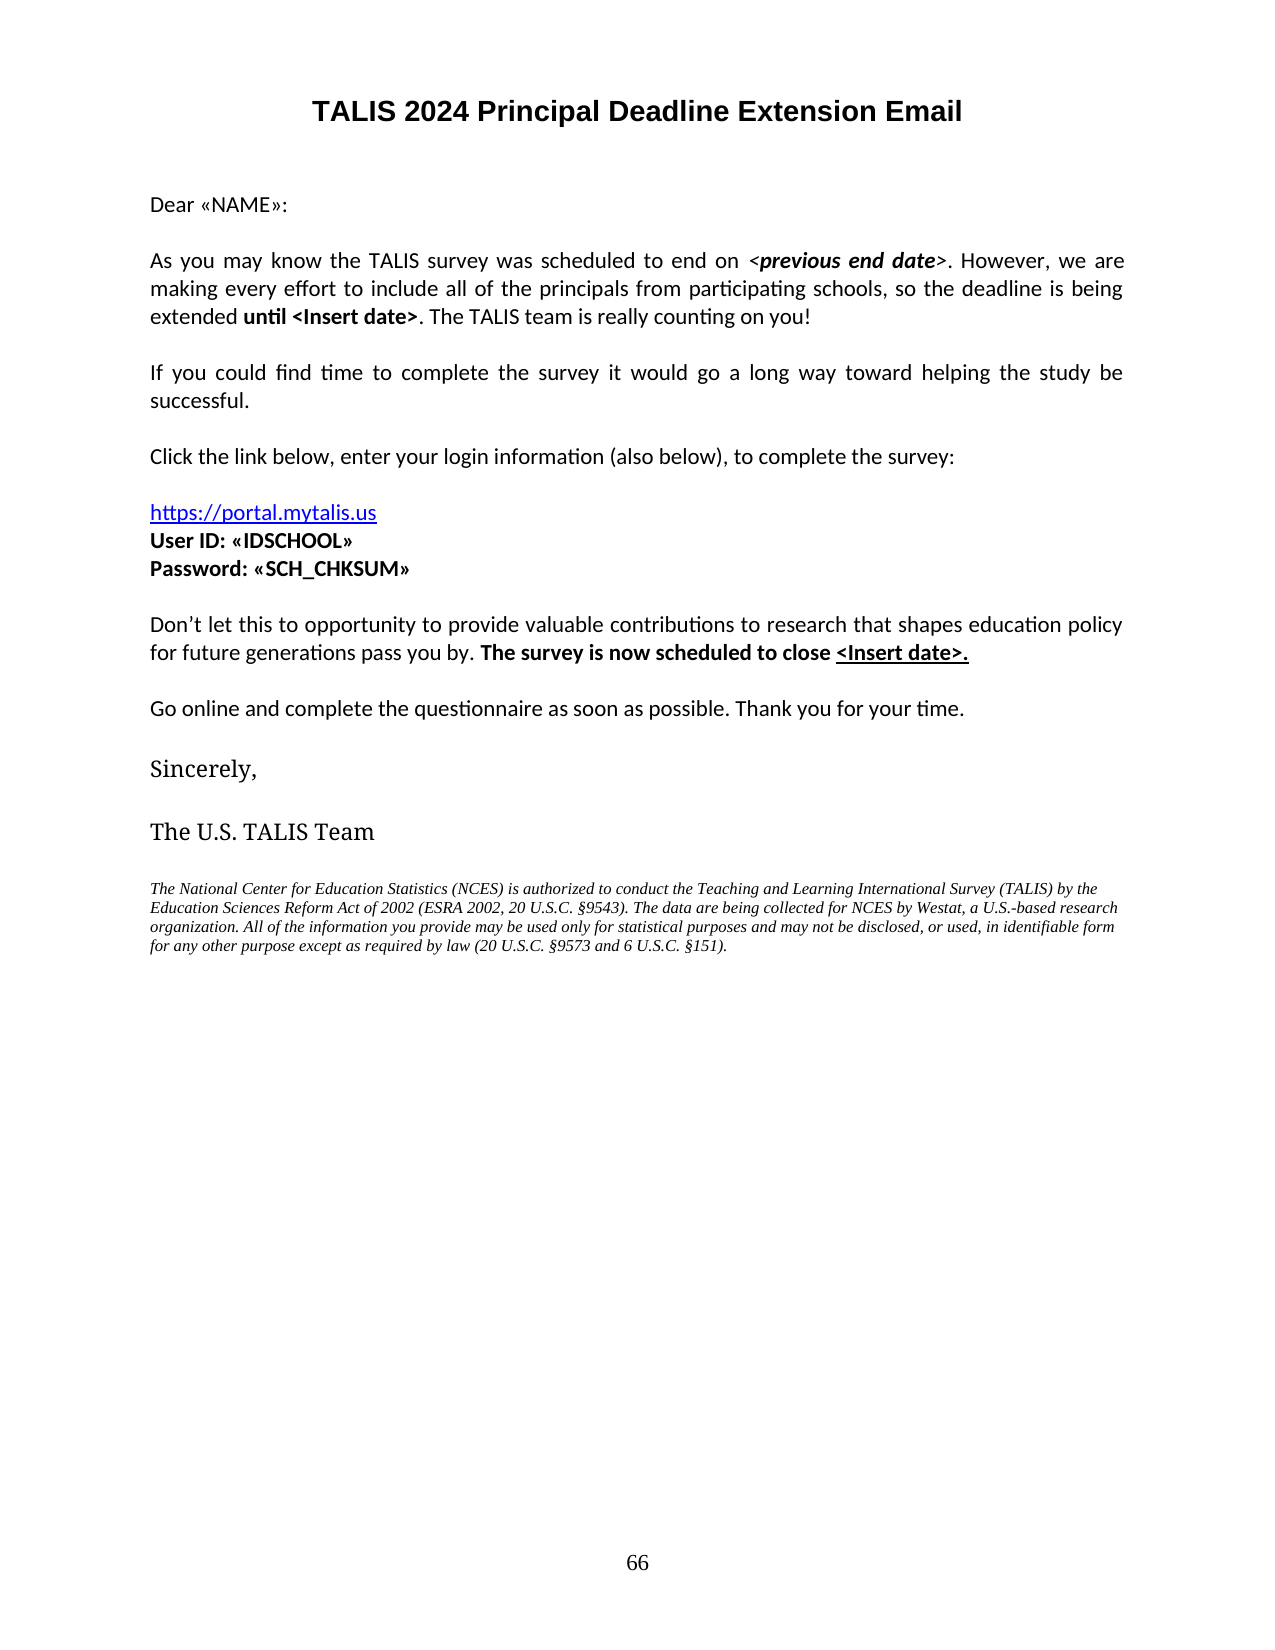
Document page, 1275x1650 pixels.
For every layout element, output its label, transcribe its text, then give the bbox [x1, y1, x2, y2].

text If you could find time to complete the survey it would go a long way toward helping the study be successful. [150, 358, 1125, 414]
text The National Center for Education Statistics (NCES) is authorized to conduct the Teaching and Learning International Survey (TALIS) by the Education Sciences Reform Act of 2002 (ESRA 2002, 20 U.S.C. §9543). The data are being collected for NCES by Westat, a U.S.-based research organization. All of the information you provide may be used only for statistical purposes and may not be disclosed, or used, in identifiable form for any other purpose except as required by law (20 U.S.C. §9573 and 6 U.S.C. §151). [150, 878, 1125, 955]
text TALIS 2024 Principal Deadline Extension Email [150, 94, 1125, 127]
text Dear «NAME»: [150, 190, 1125, 218]
text The U.S. TALIS Team [150, 816, 1125, 847]
text As you may know the TALIS survey was scheduled to end on <previous end date>. However, we are making every effort to include all of the principals from participating schools, so the deadline is being extended until <Insert date>. The TALIS team is really counting on you! [150, 246, 1125, 330]
text Password: «SCH_CHKSUM» [150, 554, 1125, 582]
text Click the link below, enter your login information (also below), to complete the survey: [150, 442, 1125, 470]
text https://portal.mytalis.us [150, 498, 1125, 526]
text Sincerely, [150, 753, 1125, 785]
text Don’t let this to opportunity to provide valuable contributions to research that shapes education policy for future generations pass you by. The survey is now scheduled to close <Insert date>. [150, 610, 1125, 666]
text User ID: «IDSCHOOL» [150, 526, 1125, 554]
text Go online and complete the questionnaire as soon as possible. Thank you for your time. [150, 694, 1125, 722]
